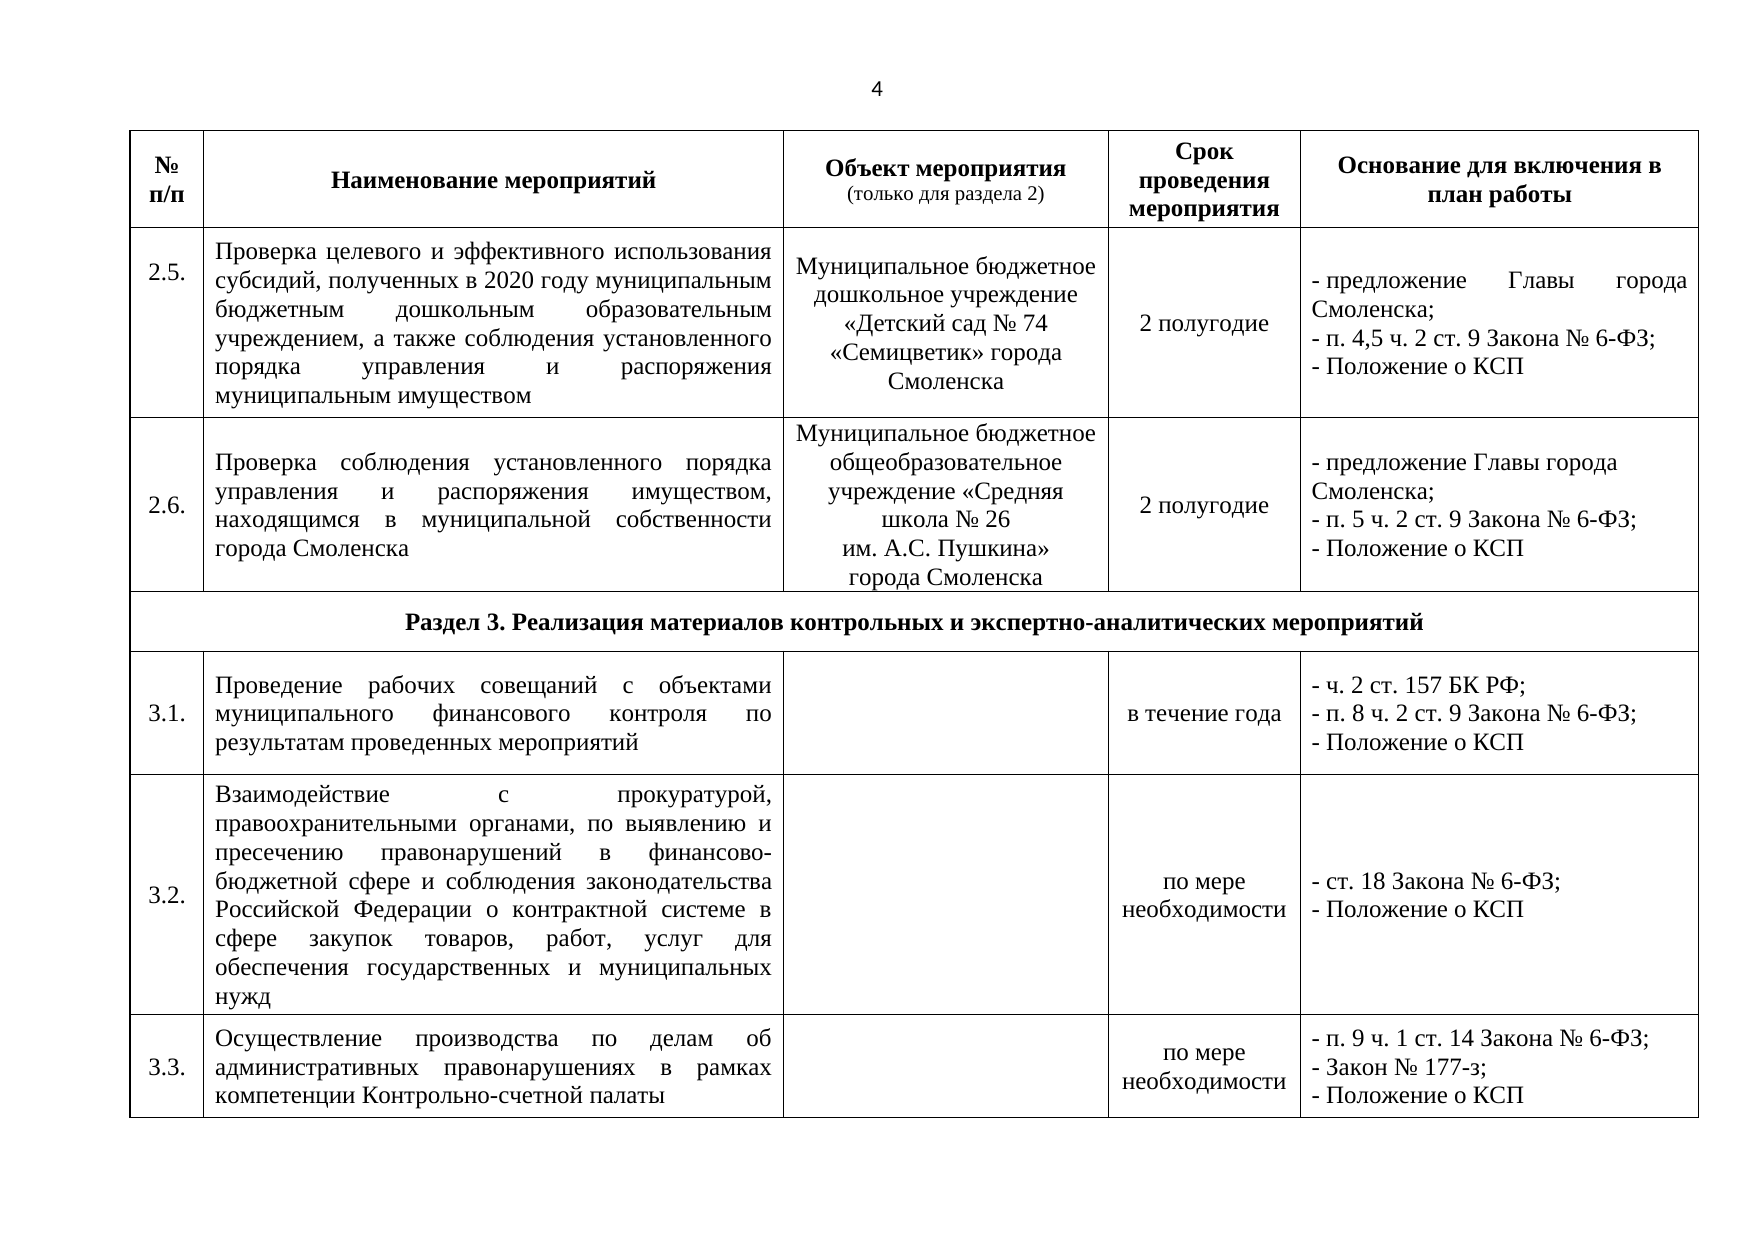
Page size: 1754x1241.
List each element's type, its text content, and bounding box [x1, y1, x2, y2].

table_cell Раздел 3. Реализация материалов контрольных и экспертно-аналитических мероприятий [131, 592, 1698, 651]
table_cell - ч. 2 ст. 157 БК РФ; - п. 8 ч. 2 ст. 9 Закона № 6-ФЗ; - Положение о КСП [1301, 652, 1698, 774]
table_cell Проверка целевого и эффективного использования субсидий, полученных в 2020 году муниципальным бюджетным дошкольным образовательным учреждением, а также соблюдения установленного порядка управления и распоряжения муниципальным имуществом [204, 228, 783, 417]
table_cell - предложение Главы города Смоленска; - п. 5 ч. 2 ст. 9 Закона № 6-ФЗ; - Положение о КСП [1301, 418, 1698, 591]
table_cell 2 полугодие [1109, 228, 1300, 417]
table_cell - п. 9 ч. 1 ст. 14 Закона № 6-ФЗ; - Закон № 177-з; - Положение о КСП [1301, 1015, 1698, 1117]
table_header Наименование мероприятий [204, 131, 783, 227]
table_cell 3.1. [131, 652, 203, 774]
table_header Срок проведения мероприятия [1109, 131, 1300, 227]
table_header Основание для включения в план работы [1301, 131, 1698, 227]
table_cell 3.2. [131, 775, 203, 1014]
table_cell 3.3. [131, 1015, 203, 1117]
table_cell [784, 775, 1108, 1014]
table_cell 2.6. [131, 418, 203, 591]
table_cell 2 полугодие [1109, 418, 1300, 591]
table_cell Муниципальное бюджетное дошкольное учреждение «Детский сад № 74 «Семицветик» города Смоленска [784, 228, 1108, 417]
table_cell в течение года [1109, 652, 1300, 774]
table_cell [784, 1015, 1108, 1117]
table_cell [784, 652, 1108, 774]
table_cell Муниципальное бюджетное общеобразовательное учреждение «Средняя школа № 26 им. А.С. Пушкина» города Смоленска [784, 418, 1108, 591]
table_cell Проведение рабочих совещаний с объектами муниципального финансового контроля по результатам проведенных мероприятий [204, 652, 783, 774]
table_cell Осуществление производства по делам об административных правонарушениях в рамках компетенции Контрольно-счетной палаты [204, 1015, 783, 1117]
table_header № п/п [131, 131, 203, 227]
table_cell по мере необходимости [1109, 775, 1300, 1014]
table_header Объект мероприятия (только для раздела 2) [784, 131, 1108, 227]
table_cell - предложение Главы города Смоленска; - п. 4,5 ч. 2 ст. 9 Закона № 6-ФЗ; - Положение о КСП [1301, 228, 1698, 417]
table_cell Взаимодействие с прокуратурой, правоохранительными органами, по выявлению и пресечению правонарушений в финансово-бюджетной сфере и соблюдения законодательства Российской Федерации о контрактной системе в сфере закупок товаров, работ, услуг для обеспечения государственных и муниципальных нужд [204, 775, 783, 1014]
table_cell Проверка соблюдения установленного порядка управления и распоряжения имуществом, находящимся в муниципальной собственности города Смоленска [204, 418, 783, 591]
table_cell по мере необходимости [1109, 1015, 1300, 1117]
table_cell - ст. 18 Закона № 6-ФЗ; - Положение о КСП [1301, 775, 1698, 1014]
table_cell 2.5. [131, 228, 203, 417]
